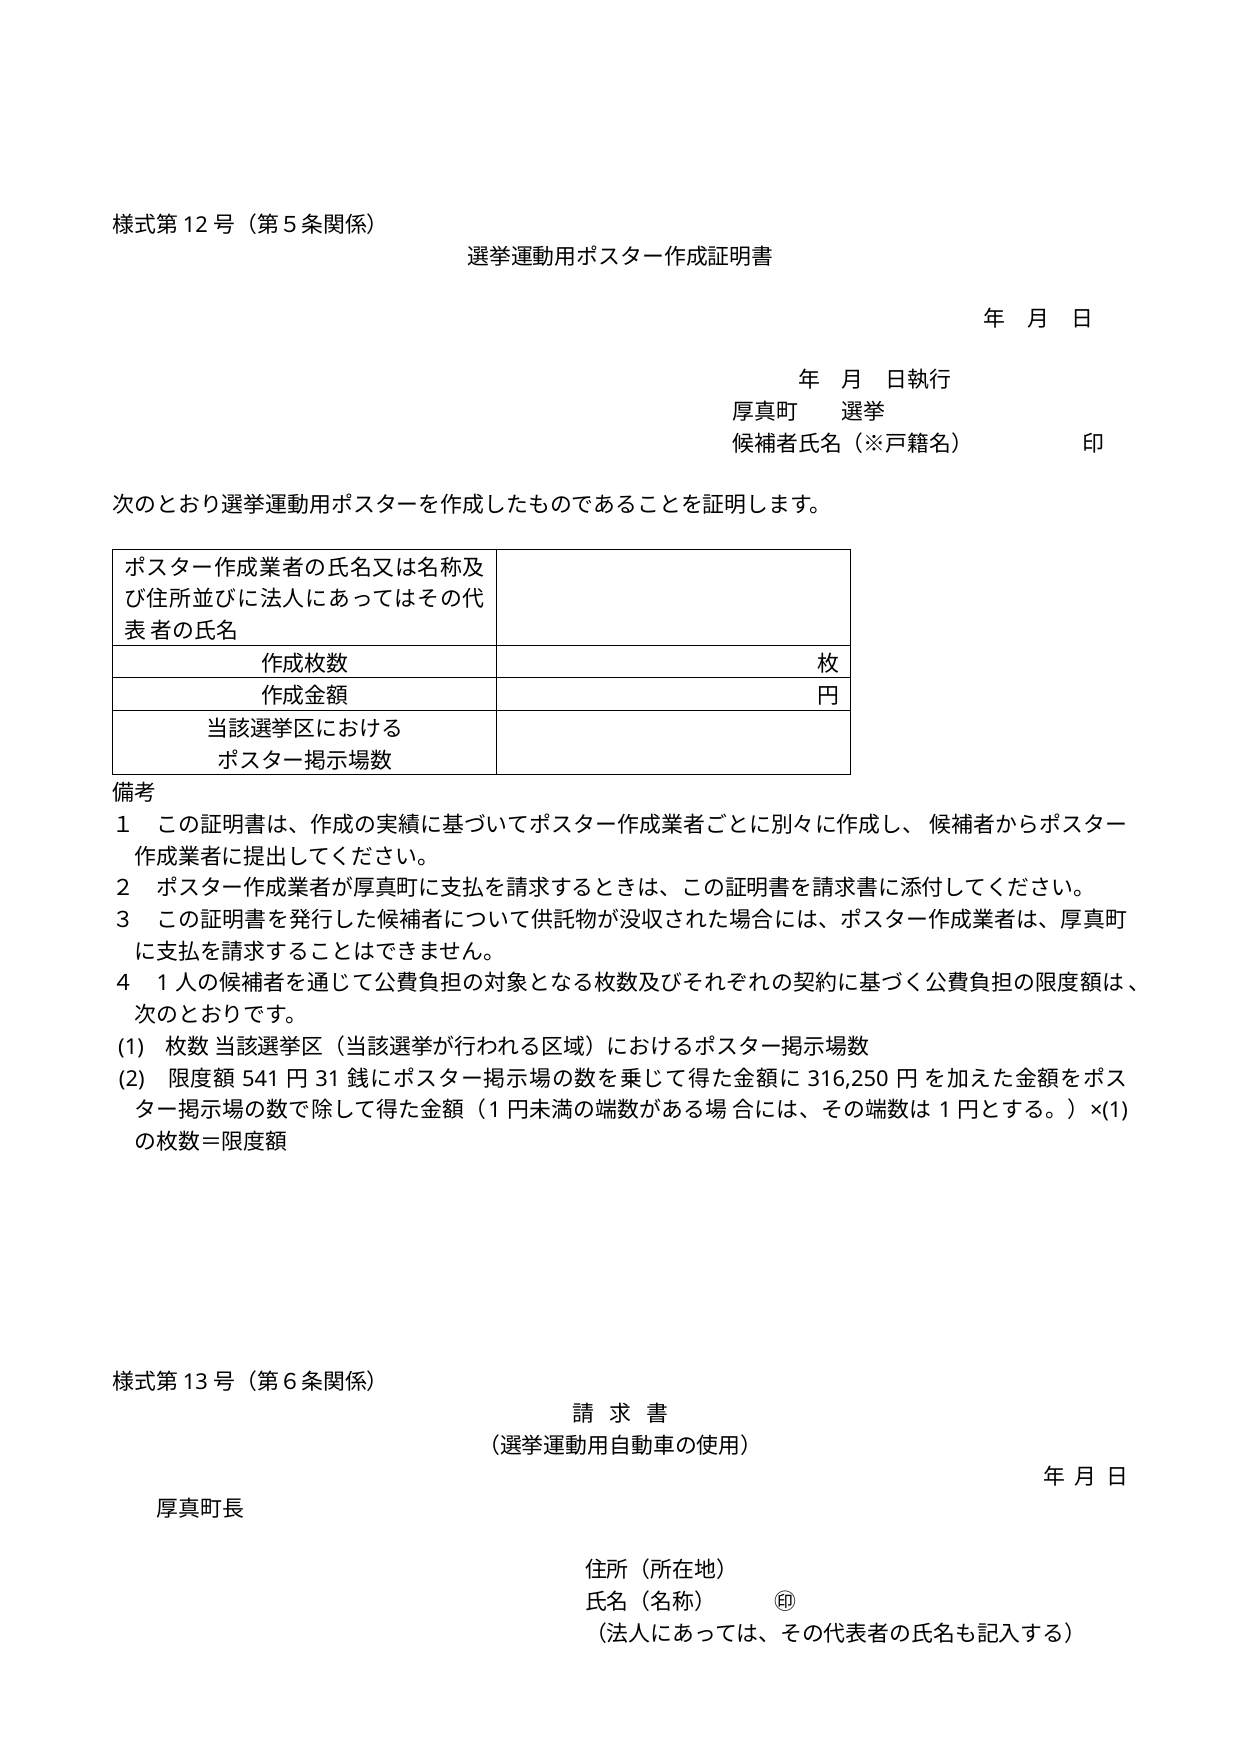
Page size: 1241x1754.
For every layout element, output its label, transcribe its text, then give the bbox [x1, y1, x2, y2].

text 次のとおり選挙運動用ポスターを作成したものであることを証明します。 [112, 487, 1128, 519]
text 様式第 13 号（第６条関係） [112, 1364, 1128, 1396]
table_cell 当該選挙区における ポスター掲示場数 [113, 711, 496, 774]
text ４ 1 人の候補者を通じて公費負担の対象となる枚数及びそれぞれの契約に基づく公費負担の限度額は、次のとおりです。 [112, 965, 1128, 1029]
text （選挙運動用自動車の使用） [112, 1428, 1128, 1459]
table_header [497, 550, 850, 644]
table_cell 枚 [497, 646, 850, 677]
text 請 求 書 [112, 1396, 1128, 1428]
text 年 月 日執行 [112, 362, 1128, 394]
text 住所（所在地） [112, 1552, 1128, 1584]
text 氏名（名称） ㊞ [112, 1584, 1128, 1616]
table_cell 作成金額 [113, 678, 496, 710]
text (1) 枚数 当該選挙区（当該選挙が行われる区域）におけるポスター掲示場数 [112, 1029, 1128, 1061]
text 厚真町 選挙 [112, 394, 1128, 426]
text １ この証明書は、作成の実績に基づいてポスター作成業者ごとに別々に作成し、 候補者からポスター作成業者に提出してください。 [112, 807, 1128, 870]
text （法人にあっては、その代表者の氏名も記入する） [112, 1616, 1128, 1647]
text 選挙運動用ポスター作成証明書 [112, 239, 1128, 271]
text 年 月 日 [112, 301, 1128, 332]
text (2) 限度額 541 円 31 銭にポスター掲示場の数を乗じて得た金額に 316,250 円 を加えた金額をポスター掲示場の数で除して得た金額（1 円未満の端数がある場 合には、その端数は 1 円とする。）×(1)の枚数＝限度額 [112, 1061, 1128, 1156]
text ２ ポスター作成業者が厚真町に支払を請求するときは、この証明書を請求書に添付してください。 [112, 870, 1128, 902]
text 様式第 12 号（第５条関係） [112, 207, 1128, 239]
table_cell [497, 711, 850, 774]
text 候補者氏名（※戸籍名） 印 [112, 426, 1128, 457]
table_header ポスター作成業者の氏名又は名称及 び住所並びに法人にあってはその代表 者の氏名 [113, 550, 496, 644]
text ３ この証明書を発行した候補者について供託物が没収された場合には、ポスター作成業者は、厚真町に支払を請求することはできません。 [112, 902, 1128, 965]
table_cell 円 [497, 678, 850, 710]
text 厚真町長 [112, 1491, 1128, 1523]
text 備考 [112, 775, 1128, 807]
text 年 月 日 [112, 1459, 1128, 1491]
table_cell 作成枚数 [113, 646, 496, 677]
